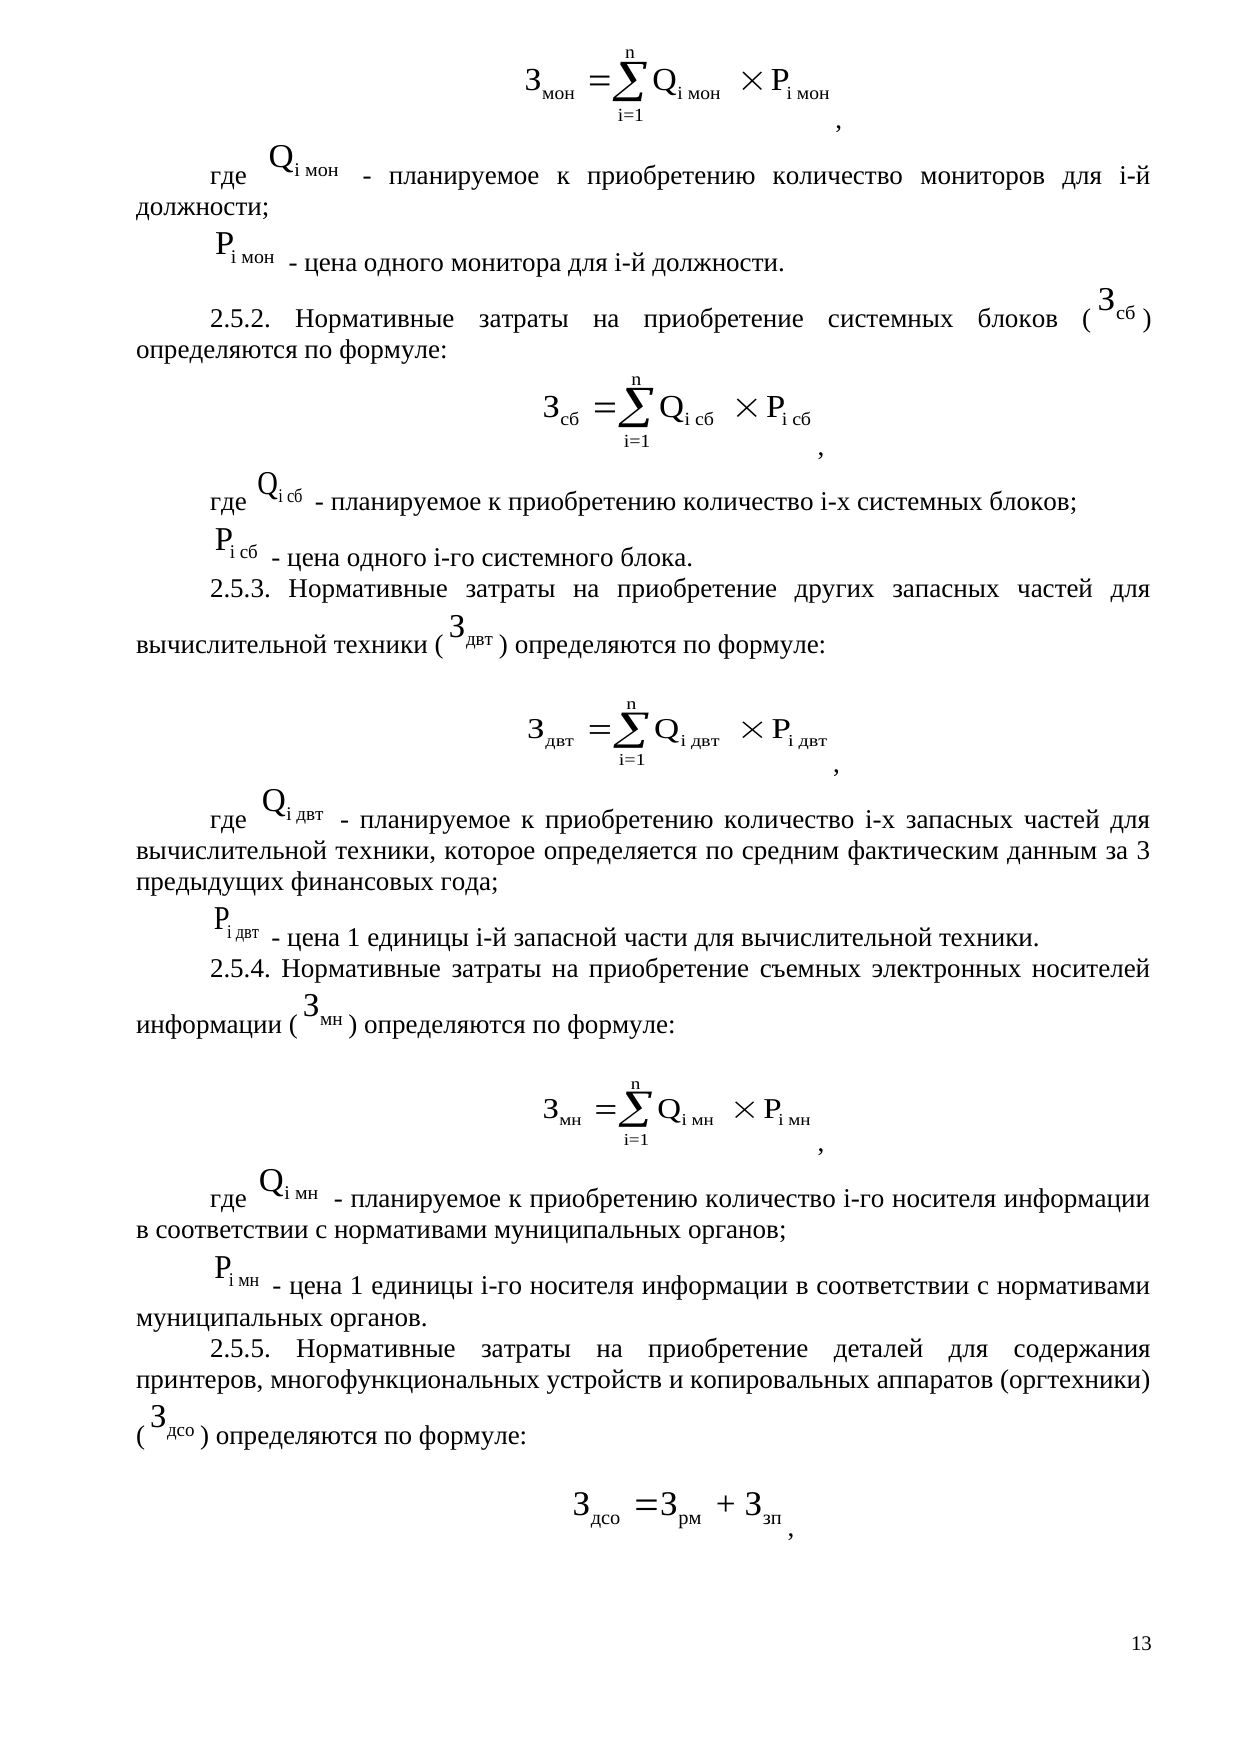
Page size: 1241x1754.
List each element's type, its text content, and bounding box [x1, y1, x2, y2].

text где - планируемое к приобретению количество мониторов для i-й должности; [136, 134, 1152, 221]
text 2.5.5. Нормативные затраты на приобретение деталей для содержания принтеров, многофункциональных устройств и копировальных аппаратов (оргтехники) () определяются по формуле: [136, 1332, 1152, 1450]
text 2.5.3. Нормативные затраты на приобретение других запасных частей для вычислительной техники () определяются по формуле: [136, 573, 1152, 660]
text где - планируемое к приобретению количество i-го носителя информации в соответствии с нормативами муниципальных органов; [136, 1158, 1152, 1245]
text , [136, 1070, 1152, 1158]
text , [136, 1481, 1152, 1542]
text где - планируемое к приобретению количество i-х запасных частей для вычислительной техники, которое определяется по средним фактическим данным за 3 предыдущих финансовых года; [136, 778, 1152, 896]
text где - планируемое к приобретению количество i-х системных блоков; [136, 461, 1152, 517]
text - цена одного монитора для i-й должности. [136, 221, 1152, 277]
text - цена 1 единицы i-й запасной части для вычислительной техники. [136, 896, 1152, 952]
text - цена 1 единицы i-го носителя информации в соответствии с нормативами муниципальных органов. [136, 1245, 1152, 1332]
text , [136, 364, 1152, 461]
text , [136, 691, 1152, 778]
text 2.5.2. Нормативные затраты на приобретение системных блоков () определяются по формуле: [136, 277, 1152, 364]
text - цена одного i-го системного блока. [136, 517, 1152, 573]
text , [136, 37, 1152, 134]
text 2.5.4. Нормативные затраты на приобретение съемных электронных носителей информации () определяются по формуле: [136, 952, 1152, 1039]
